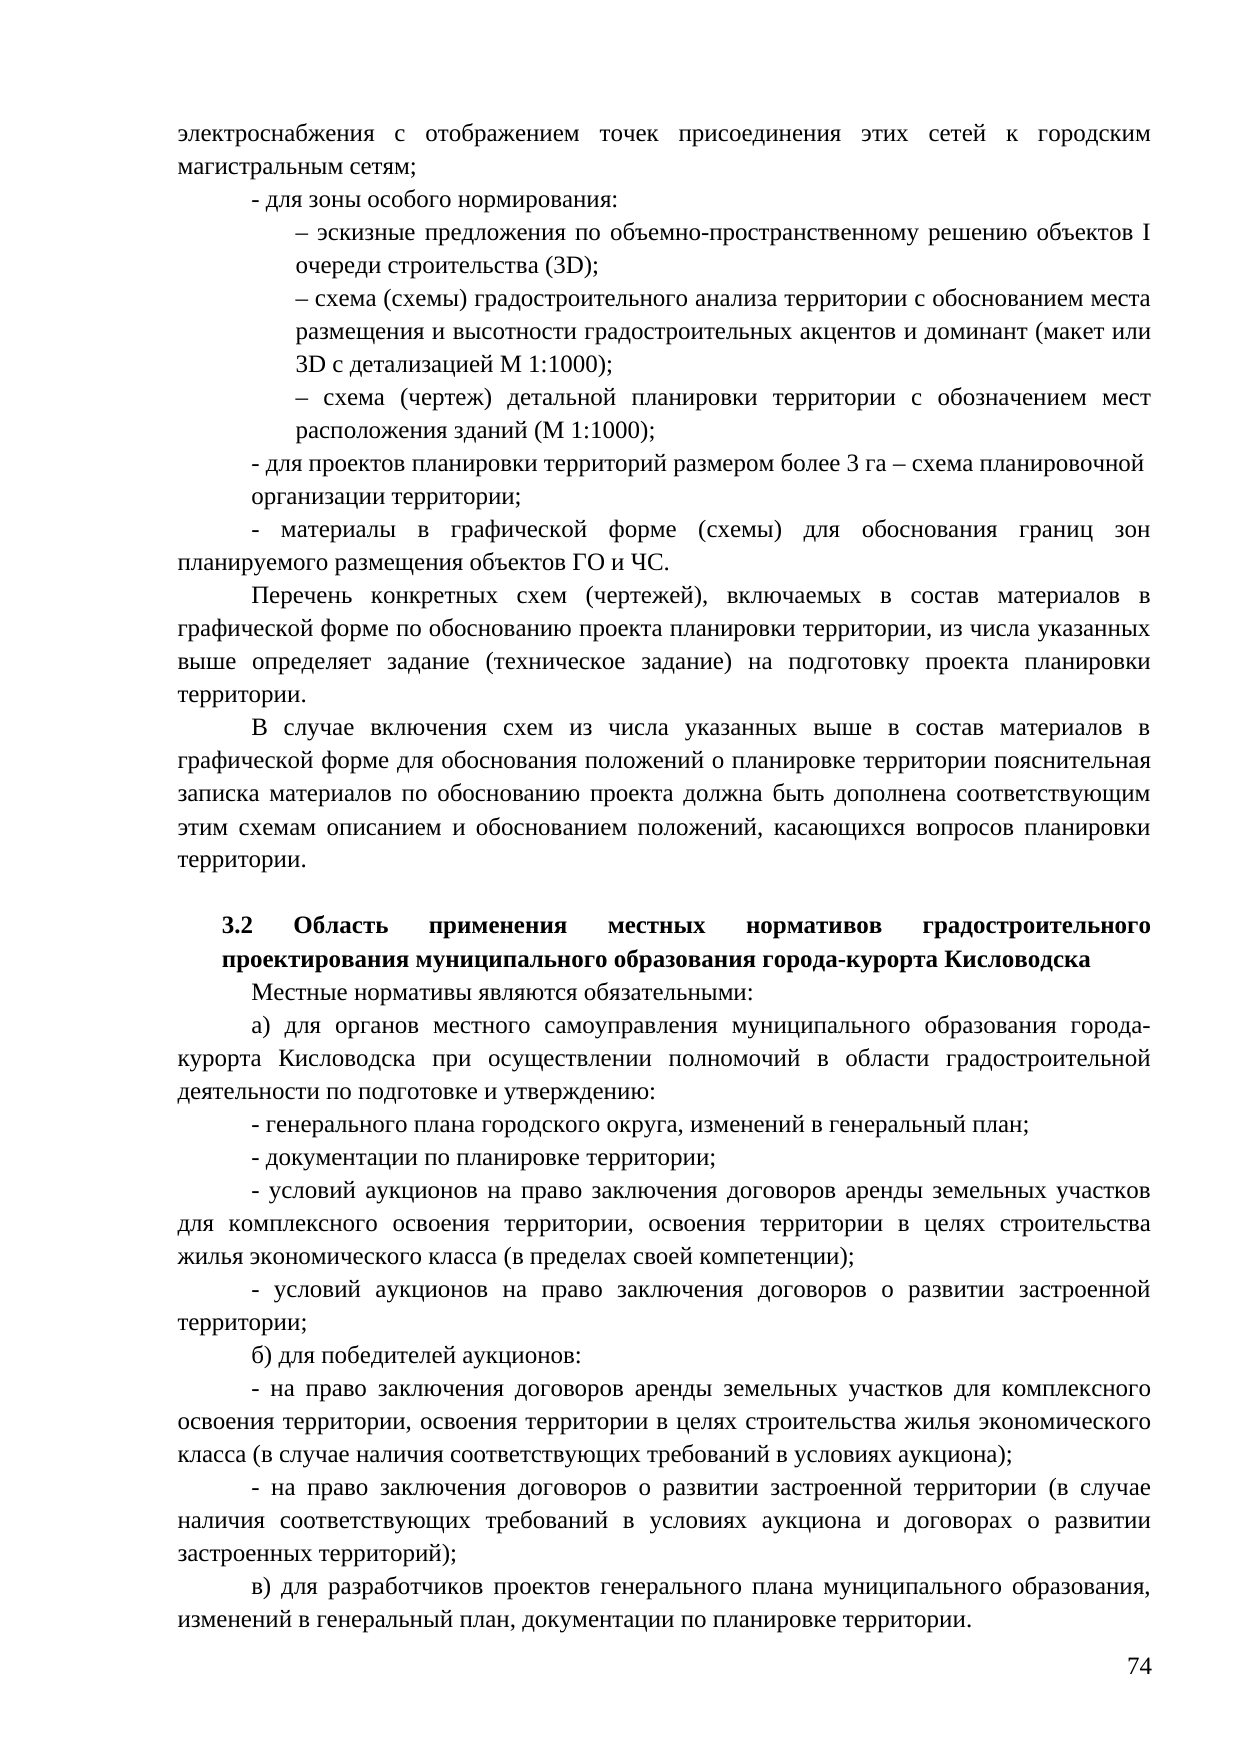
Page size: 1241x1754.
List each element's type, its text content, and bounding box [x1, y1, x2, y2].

text организации территории; [177, 481, 1152, 510]
text – схема (чертеж) детальной планировки территории с обозначением мест расположения зданий (М 1:1000); [295, 382, 1152, 444]
text В случае включения схем из числа указанных выше в состав материалов в графической форме для обоснования положений о планировке территории пояснительная записка материалов по обоснованию проекта должна быть дополнена соответствующим этим схемам описанием и обоснованием положений, касающихся вопросов планировки территории. [177, 712, 1152, 873]
text – эскизные предложения по объемно-пространственному решению объектов I очереди строительства (3D); [295, 217, 1152, 279]
text - для проектов планировки территорий размером более 3 га – схема планировочной [177, 448, 1152, 477]
text - условий аукционов на право заключения договоров аренды земельных участков для комплексного освоения территории, освоения территории в целях строительства жилья экономического класса (в пределах своей компетенции); [177, 1175, 1152, 1269]
text - для зоны особого нормирования: [177, 184, 1152, 213]
text - материалы в графической форме (схемы) для обоснования границ зон планируемого размещения объектов ГО и ЧС. [177, 514, 1152, 576]
text - генерального плана городского округа, изменений в генеральный план; [177, 1109, 1152, 1137]
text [177, 118, 1152, 180]
text - на право заключения договоров аренды земельных участков для комплексного освоения территории, освоения территории в целях строительства жилья экономического класса (в случае наличия соответствующих требований в условиях аукциона); [177, 1373, 1152, 1468]
text а) для органов местного самоуправления муниципального образования города-курорта Кисловодска при осуществлении полномочий в области градостроительной деятельности по подготовке и утверждению: [177, 1010, 1152, 1104]
text Местные нормативы являются обязательными: [177, 977, 1152, 1005]
text 3.2 Область применения местных нормативов градостроительного проектирования муниципального образования города-курорта Кисловодска [222, 911, 1152, 972]
text - условий аукционов на право заключения договоров о развитии застроенной территории; [177, 1274, 1152, 1336]
text Перечень конкретных схем (чертежей), включаемых в состав материалов в графической форме по обоснованию проекта планировки территории, из числа указанных выше определяет задание (техническое задание) на подготовку проекта планировки территории. [177, 580, 1152, 708]
text б) для победителей аукционов: [177, 1340, 1152, 1369]
text - документации по планировке территории; [177, 1142, 1152, 1171]
text - на право заключения договоров о развитии застроенной территории (в случае наличия соответствующих требований в условиях аукциона и договорах о развитии застроенных территорий); [177, 1472, 1152, 1567]
text – схема (схемы) градостроительного анализа территории с обоснованием места размещения и высотности градостроительных акцентов и доминант (макет или 3D с детализацией М 1:1000); [295, 283, 1152, 378]
text в) для разработчиков проектов генерального плана муниципального образования, изменений в генеральный план, документации по планировке территории. [177, 1571, 1152, 1633]
